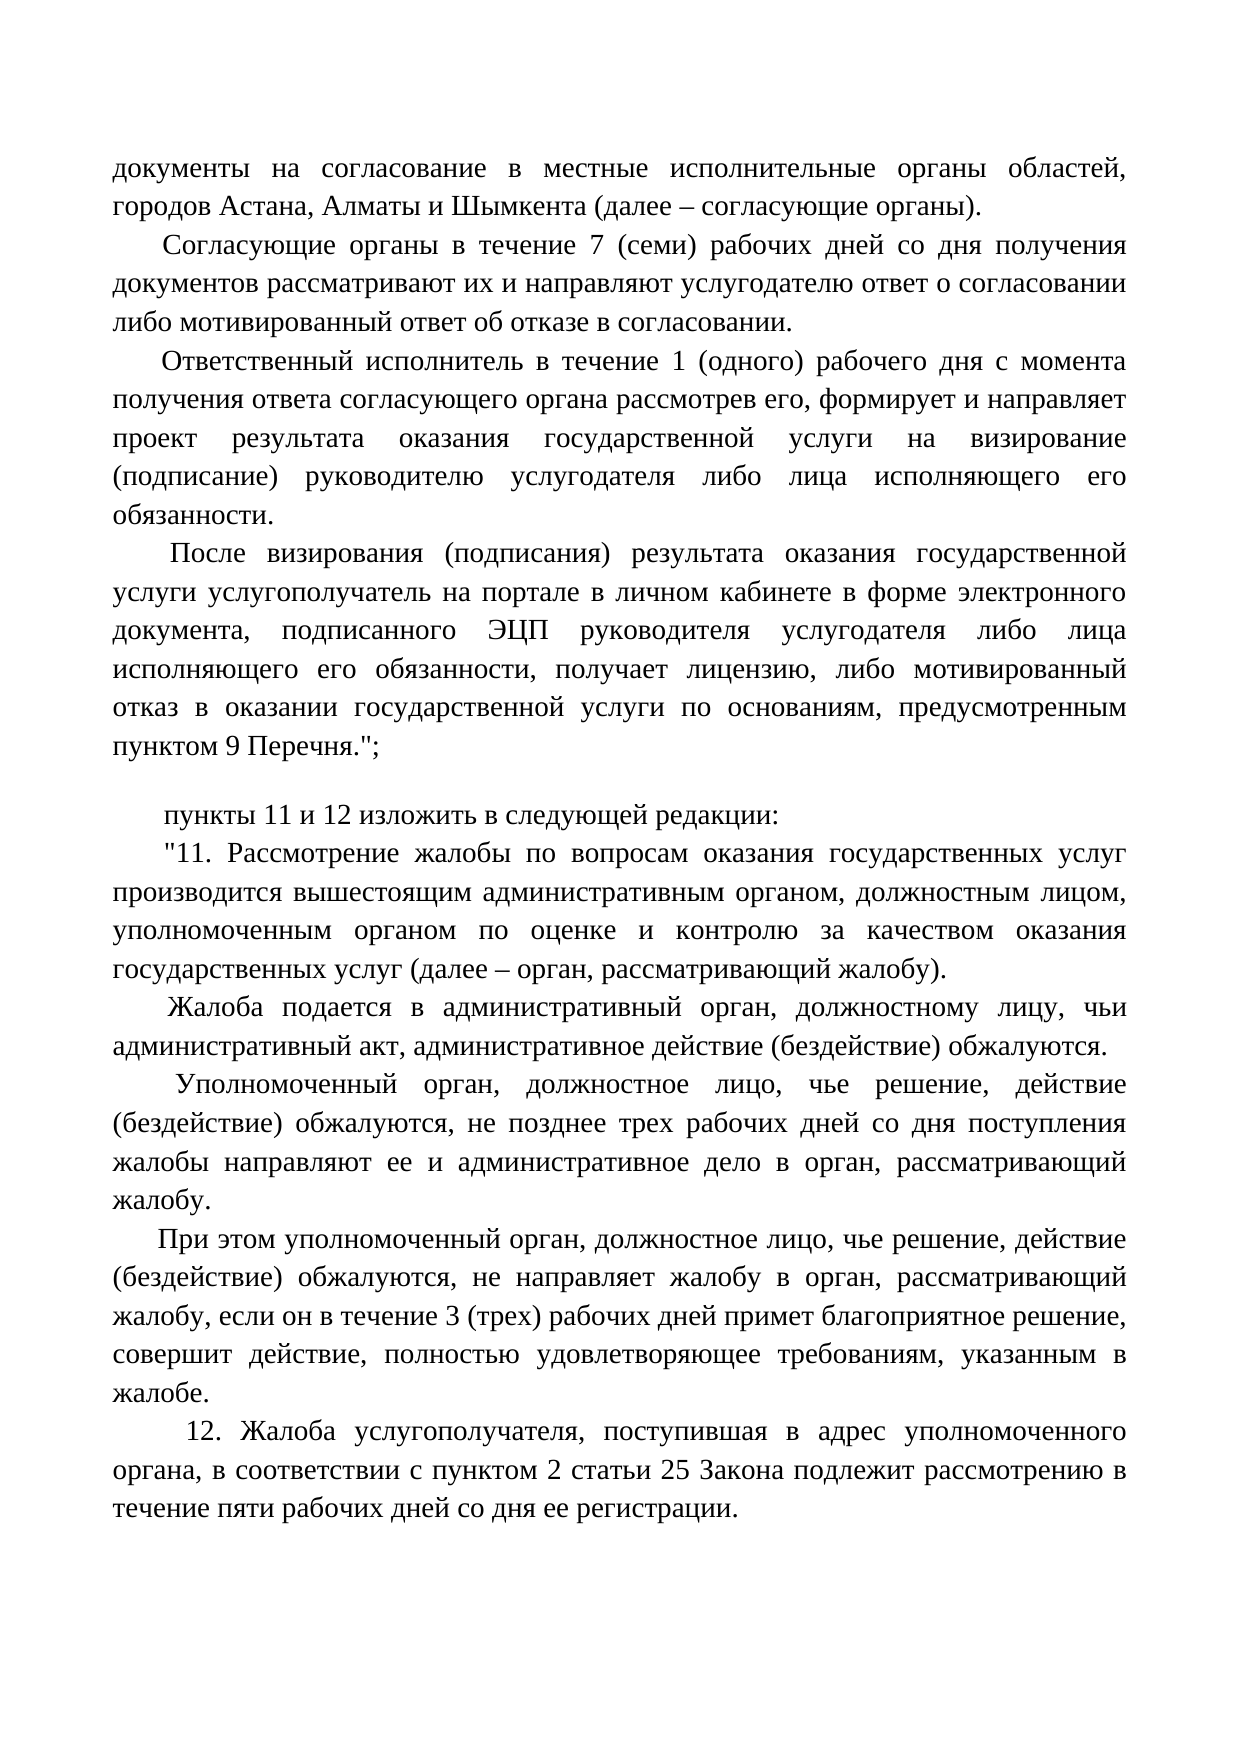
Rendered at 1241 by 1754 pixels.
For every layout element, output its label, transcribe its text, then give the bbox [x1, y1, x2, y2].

text Жалоба подается в административный орган, должностному лицу, чьи административный акт, административное действие (бездействие) обжалуются. [112, 989, 1128, 1062]
text "11. Рассмотрение жалобы по вопросам оказания государственных услуг производится вышестоящим административным органом, должностным лицом, уполномоченным органом по оценке и контролю за качеством оказания государственных услуг (далее – орган, рассматривающий жалобу). [112, 835, 1128, 984]
text При этом уполномоченный орган, должностное лицо, чье решение, действие (бездействие) обжалуются, не направляет жалобу в орган, рассматривающий жалобу, если он в течение 3 (трех) рабочих дней примет благоприятное решение, совершит действие, полностью удовлетворяющее требованиям, указанным в жалобе. [112, 1221, 1128, 1408]
text Ответственный исполнитель в течение 1 (одного) рабочего дня с момента получения ответа согласующего органа рассмотрев его, формирует и направляет проект результата оказания государственной услуги на визирование (подписание) руководителю услугодателя либо лица исполняющего его обязанности. [112, 343, 1128, 530]
text Согласующие органы в течение 7 (семи) рабочих дней со дня получения документов рассматривают их и направляют услугодателю ответ о согласовании либо мотивированный ответ об отказе в согласовании. [112, 227, 1128, 338]
text пункты 11 и 12 изложить в следующей редакции: [112, 797, 1128, 830]
text 12. Жалоба услугополучателя, поступившая в адрес уполномоченного органа, в соответствии с пунктом 2 статьи 25 Закона подлежит рассмотрению в течение пяти рабочих дней со дня ее регистрации. [112, 1413, 1128, 1524]
text После визирования (подписания) результата оказания государственной услуги услугополучатель на портале в личном кабинете в форме электронного документа, подписанного ЭЦП руководителя услугодателя либо лица исполняющего его обязанности, получает лицензию, либо мотивированный отказ в оказании государственной услуги по основаниям, предусмотренным пунктом 9 Перечня."; [112, 535, 1128, 762]
text Уполномоченный орган, должностное лицо, чье решение, действие (бездействие) обжалуются, не позднее трех рабочих дней со дня поступления жалобы направляют ее и административное дело в орган, рассматривающий жалобу. [112, 1067, 1128, 1216]
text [112, 150, 1128, 222]
